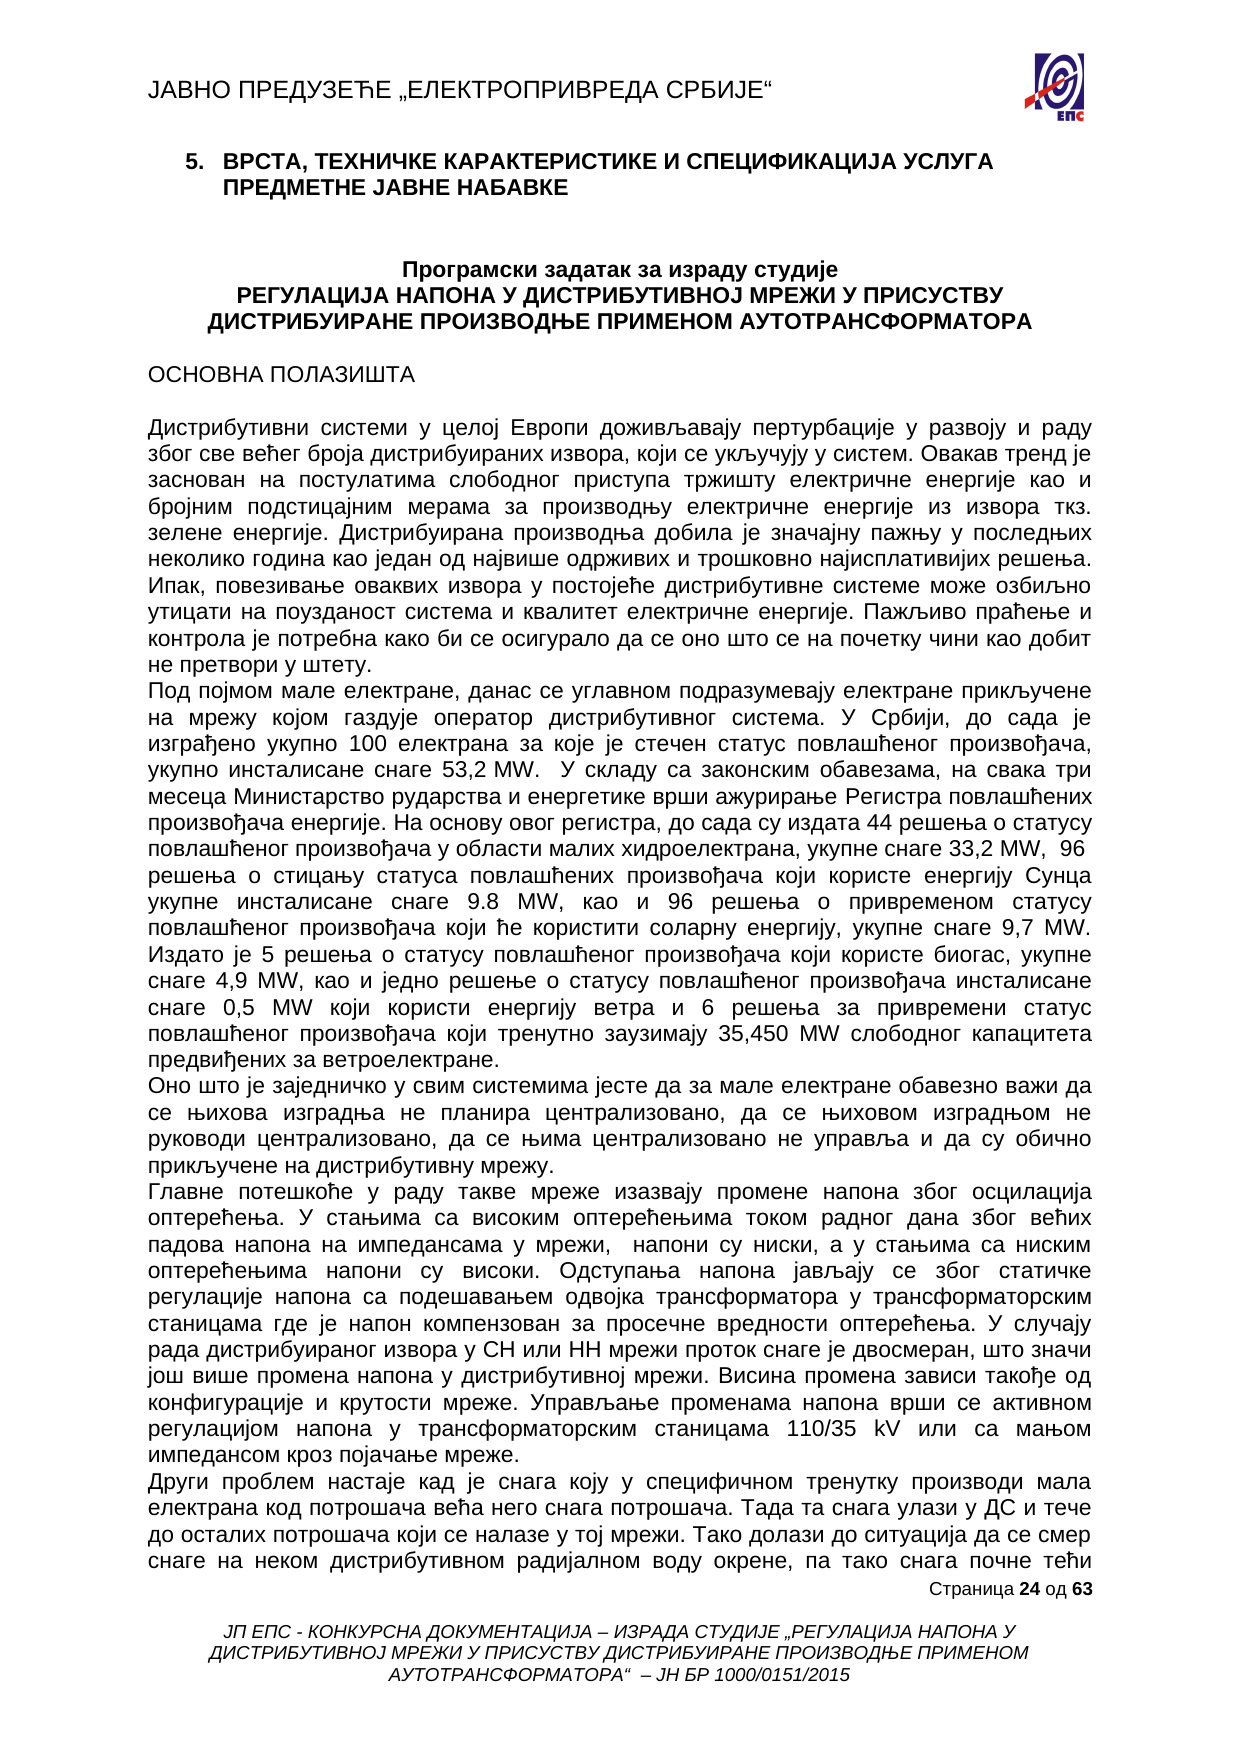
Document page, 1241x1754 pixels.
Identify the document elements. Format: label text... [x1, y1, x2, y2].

text Под појмом мале електране, данас се углавном подразумевају електране прикључене на мрежу којом газдује оператор дистрибутивног система. У Србији, до сада је изграђено укупно 100 електрана за које је стечен статус повлашћеног произвођача, укупно инсталисане снаге 53,2 МW. У складу са законским обавезама, на свака три месеца Министарство рударства и енергетике врши ажурирање Регистра повлашћених произвођача енергије. На основу овог регистра, до сада су издата 44 решења о статусу повлашћеног произвођача у области малих хидроелектрана, укупне снаге 33,2 МW, 96 решења о стицању статуса повлашћених произвођача који користе енергију Сунца укупне инсталисане снаге 9.8 МW, као и 96 решења о привременом статусу повлашћеног произвођача који ће користити соларну енергију, укупне снаге 9,7 МW. Издато је 5 решења о статусу повлашћеног произвођача који користе биогас, укупне снаге 4,9 МW, као и једно решење о статусу повлашћеног произвођача инсталисане снаге 0,5 МW који користи енергију ветра и 6 решења за привремени статус повлашћеног произвођача који тренутно заузимају 35,450 МW слободног капацитета предвиђених за ветроелектране. [148, 677, 1092, 1072]
text Оно што је заједничко у свим системима јесте да за мале електране обавезно важи да се њихова изградња не планира централизовано, да се њиховом изградњом не руководи централизовано, да се њима централизовано не управља и да су обично прикључене на дистрибутивну мрежу. [148, 1072, 1092, 1178]
text Програмски задатак за израду студије [148, 256, 1092, 282]
text РЕГУЛАЦИЈА НАПОНА У ДИСТРИБУТИВНОЈ МРЕЖИ У ПРИСУСТВУ ДИСТРИБУИРАНЕ ПРОИЗВОДЊЕ ПРИМЕНОМ АУТОТРАНСФОРМАТОРА [148, 282, 1092, 334]
text Дистрибутивни системи у целој Европи доживљавају пертурбације у развоју и раду због све већег броја дистрибуираних извора, који се укључују у систем. Овакав тренд је заснован на постулатима слободног приступа тржишту електричне енергије као и бројним подстицајним мерама за производњу електричне енергије из извора ткз. зелене енергије. Дистрибуирана производња добила је значајну пажњу у последњих неколико година као један од највише одрживих и трошковно најисплативијих решења. Ипак, повезивање оваквих извора у постојеће дистрибутивне системе може озбиљно утицати на поузданост система и квалитет електричне енергије. Пажљиво праћење и контрола је потребна како би се осигурало да се оно што се на почетку чини као добит не претвори у штету. [148, 414, 1092, 677]
text Главне потешкоће у раду такве мреже изазвају промене напона због осцилација оптерећења. У стањима са високим оптерећењима током радног дана због већих падова напона на импедансама у мрежи, напони су ниски, а у стањима са ниским оптерећењима напони су високи. Одступања напона јављају се због статичке регулације напона са подешавањем одвојка трансформатора у трансформаторским станицама где је напон компензован за просечне вредности оптерећења. У случају рада дистрибуираног извора у СН или НН мрежи проток снаге је двосмеран, што значи још више промена напона у дистрибутивној мрежи. Висина промена зависи такође од конфигурације и крутости мреже. Управљање променама напона врши се активном регулацијом напона у трансформаторским станицама 110/35 kV или са мањом импедансом кроз појачање мреже. [148, 1178, 1092, 1468]
subtitle ВРСТА, ТЕХНИЧКЕ КАРАКТЕРИСТИКЕ И СПЕЦИФИКАЦИЈА УСЛУГА [185, 148, 1092, 174]
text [148, 1468, 1092, 1573]
picture [1017, 49, 1092, 128]
text ПРЕДМЕТНЕ ЈАВНЕ НАБАВКЕ [223, 174, 1092, 200]
text ОСНОВНА ПОЛАЗИШТА [148, 361, 1092, 387]
